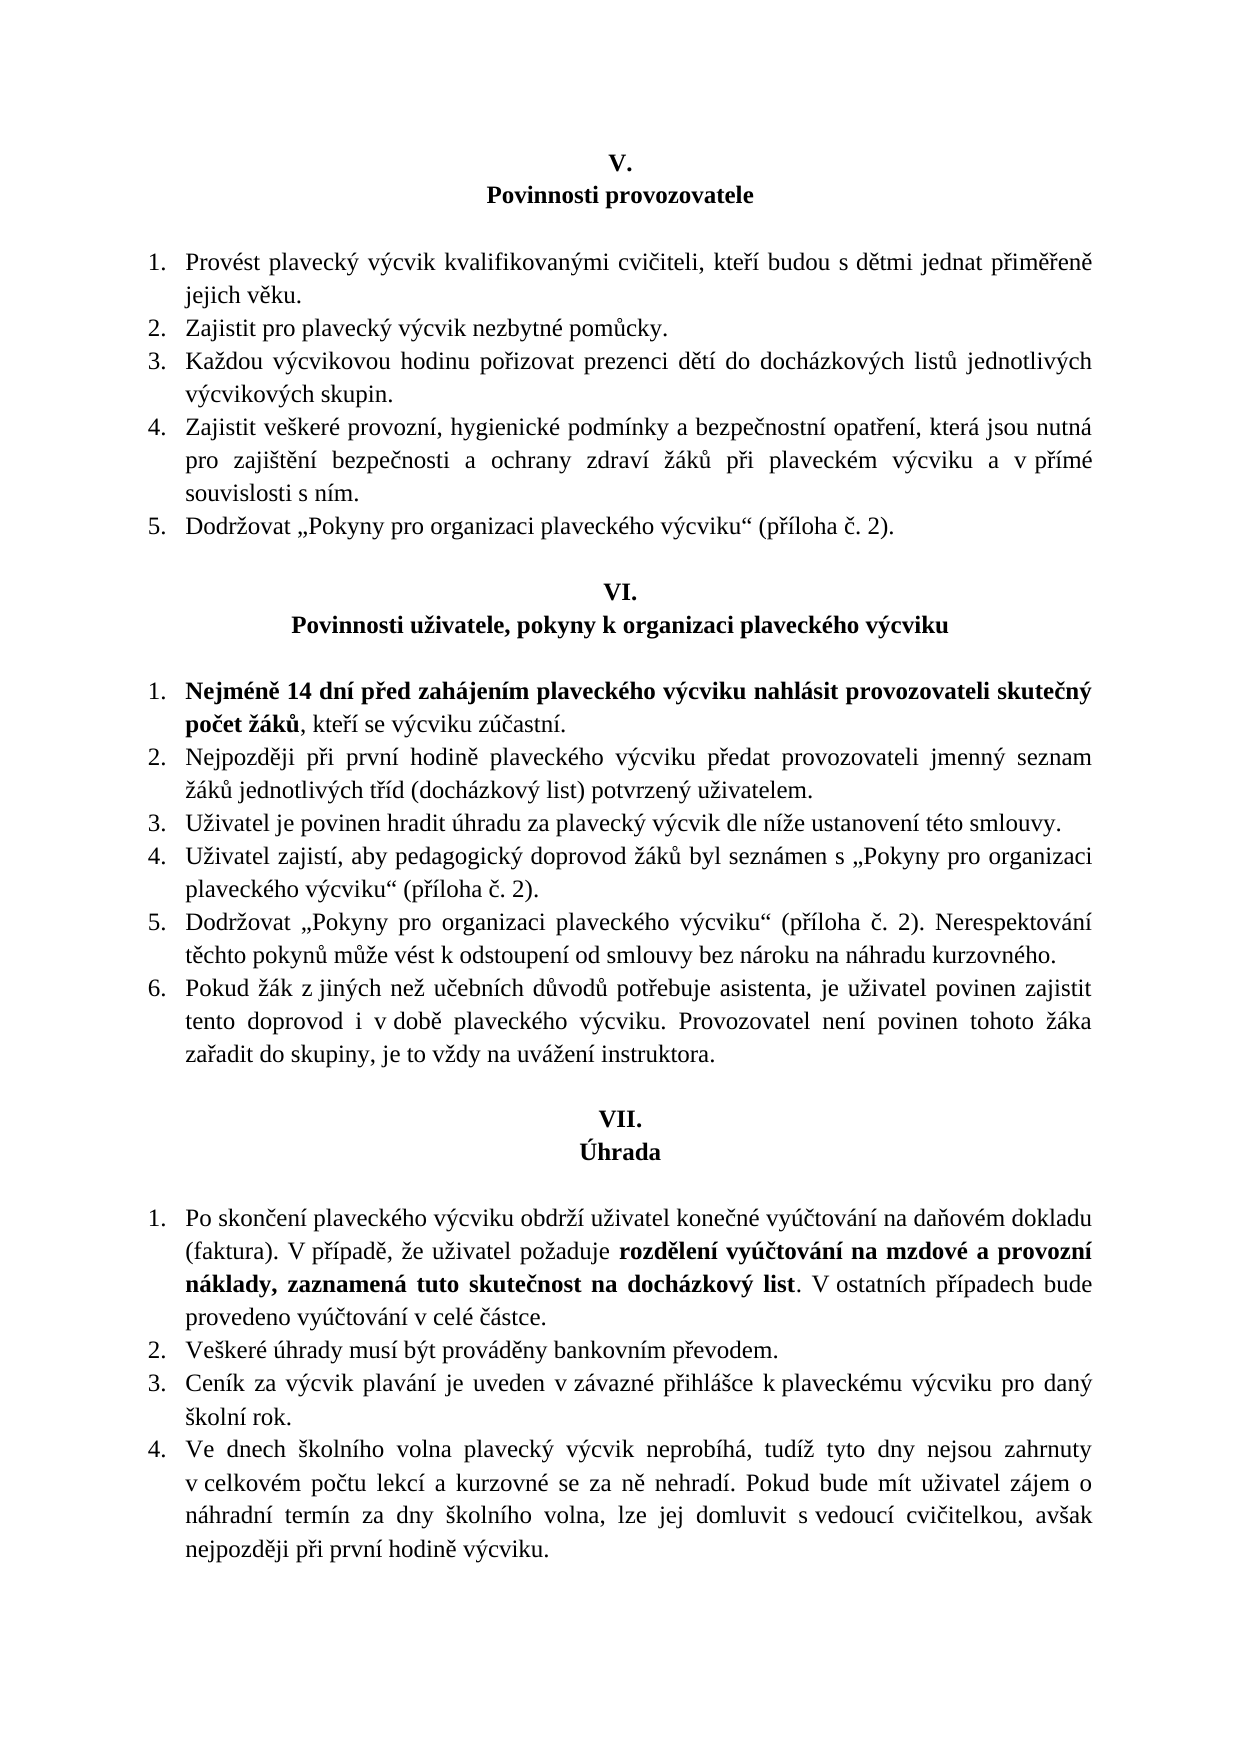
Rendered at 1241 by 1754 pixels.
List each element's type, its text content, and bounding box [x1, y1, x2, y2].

text V. [148, 148, 1093, 176]
text Povinnosti provozovatele [148, 181, 1093, 209]
list Nejméně 14 dní před zahájením plaveckého výcviku nahlásit provozovateli skutečný počet žáků, kteří se výcviku zúčastní. [148, 676, 1093, 738]
list Veškeré úhrady musí být prováděny bankovním převodem. [148, 1336, 1093, 1364]
list Zajistit veškeré provozní, hygienické podmínky a bezpečnostní opatření, která jsou nutná pro zajištění bezpečnosti a ochrany zdraví žáků při plaveckém výcviku a v přímé souvislosti s ním. [148, 412, 1093, 507]
list Zajistit pro plavecký výcvik nezbytné pomůcky. [148, 313, 1093, 341]
list Každou výcvikovou hodinu pořizovat prezenci dětí do docházkových listů jednotlivých výcvikových skupin. [148, 346, 1093, 407]
list Uživatel je povinen hradit úhradu za plavecký výcvik dle níže ustanovení této smlouvy. [148, 808, 1093, 837]
list Po skončení plaveckého výcviku obdrží uživatel konečné vyúčtování na daňovém dokladu (faktura). V případě, že uživatel požaduje rozdělení vyúčtování na mzdové a provozní náklady, zaznamená tuto skutečnost na docházkový list. V ostatních případech bude provedeno vyúčtování v celé částce. [148, 1203, 1093, 1331]
text VII. [148, 1104, 1093, 1133]
list Provést plavecký výcvik kvalifikovanými cvičiteli, kteří budou s dětmi jednat přiměřeně jejich věku. [148, 247, 1093, 308]
list Ceník za výcvik plavání je uveden v závazné přihlášce k plaveckému výcviku pro daný školní rok. [148, 1368, 1093, 1430]
text Úhrada [148, 1137, 1093, 1166]
list Uživatel zajistí, aby pedagogický doprovod žáků byl seznámen s „Pokyny pro organizaci plaveckého výcviku“ (příloha č. 2). [148, 841, 1093, 903]
text VI. [148, 577, 1093, 606]
list Dodržovat „Pokyny pro organizaci plaveckého výcviku“ (příloha č. 2). Nerespektování těchto pokynů může vést k odstoupení od smlouvy bez nároku na náhradu kurzovného. [148, 907, 1093, 969]
list Ve dnech školního volna plavecký výcvik neprobíhá, tudíž tyto dny nejsou zahrnuty v celkovém počtu lekcí a kurzovné se za ně nehradí. Pokud bude mít uživatel zájem o náhradní termín za dny školního volna, lze jej domluvit s vedoucí cvičitelkou, avšak nejpozději při první hodině výcviku. [148, 1434, 1093, 1562]
list Nejpozději při první hodině plaveckého výcviku předat provozovateli jmenný seznam žáků jednotlivých tříd (docházkový list) potvrzený uživatelem. [148, 742, 1093, 804]
list Dodržovat „Pokyny pro organizaci plaveckého výcviku“ (příloha č. 2). [148, 511, 1093, 539]
text Povinnosti uživatele, pokyny k organizaci plaveckého výcviku [148, 610, 1093, 639]
list Pokud žák z jiných než učebních důvodů potřebuje asistenta, je uživatel povinen zajistit tento doprovod i v době plaveckého výcviku. Provozovatel není povinen tohoto žáka zařadit do skupiny, je to vždy na uvážení instruktora. [148, 973, 1093, 1068]
